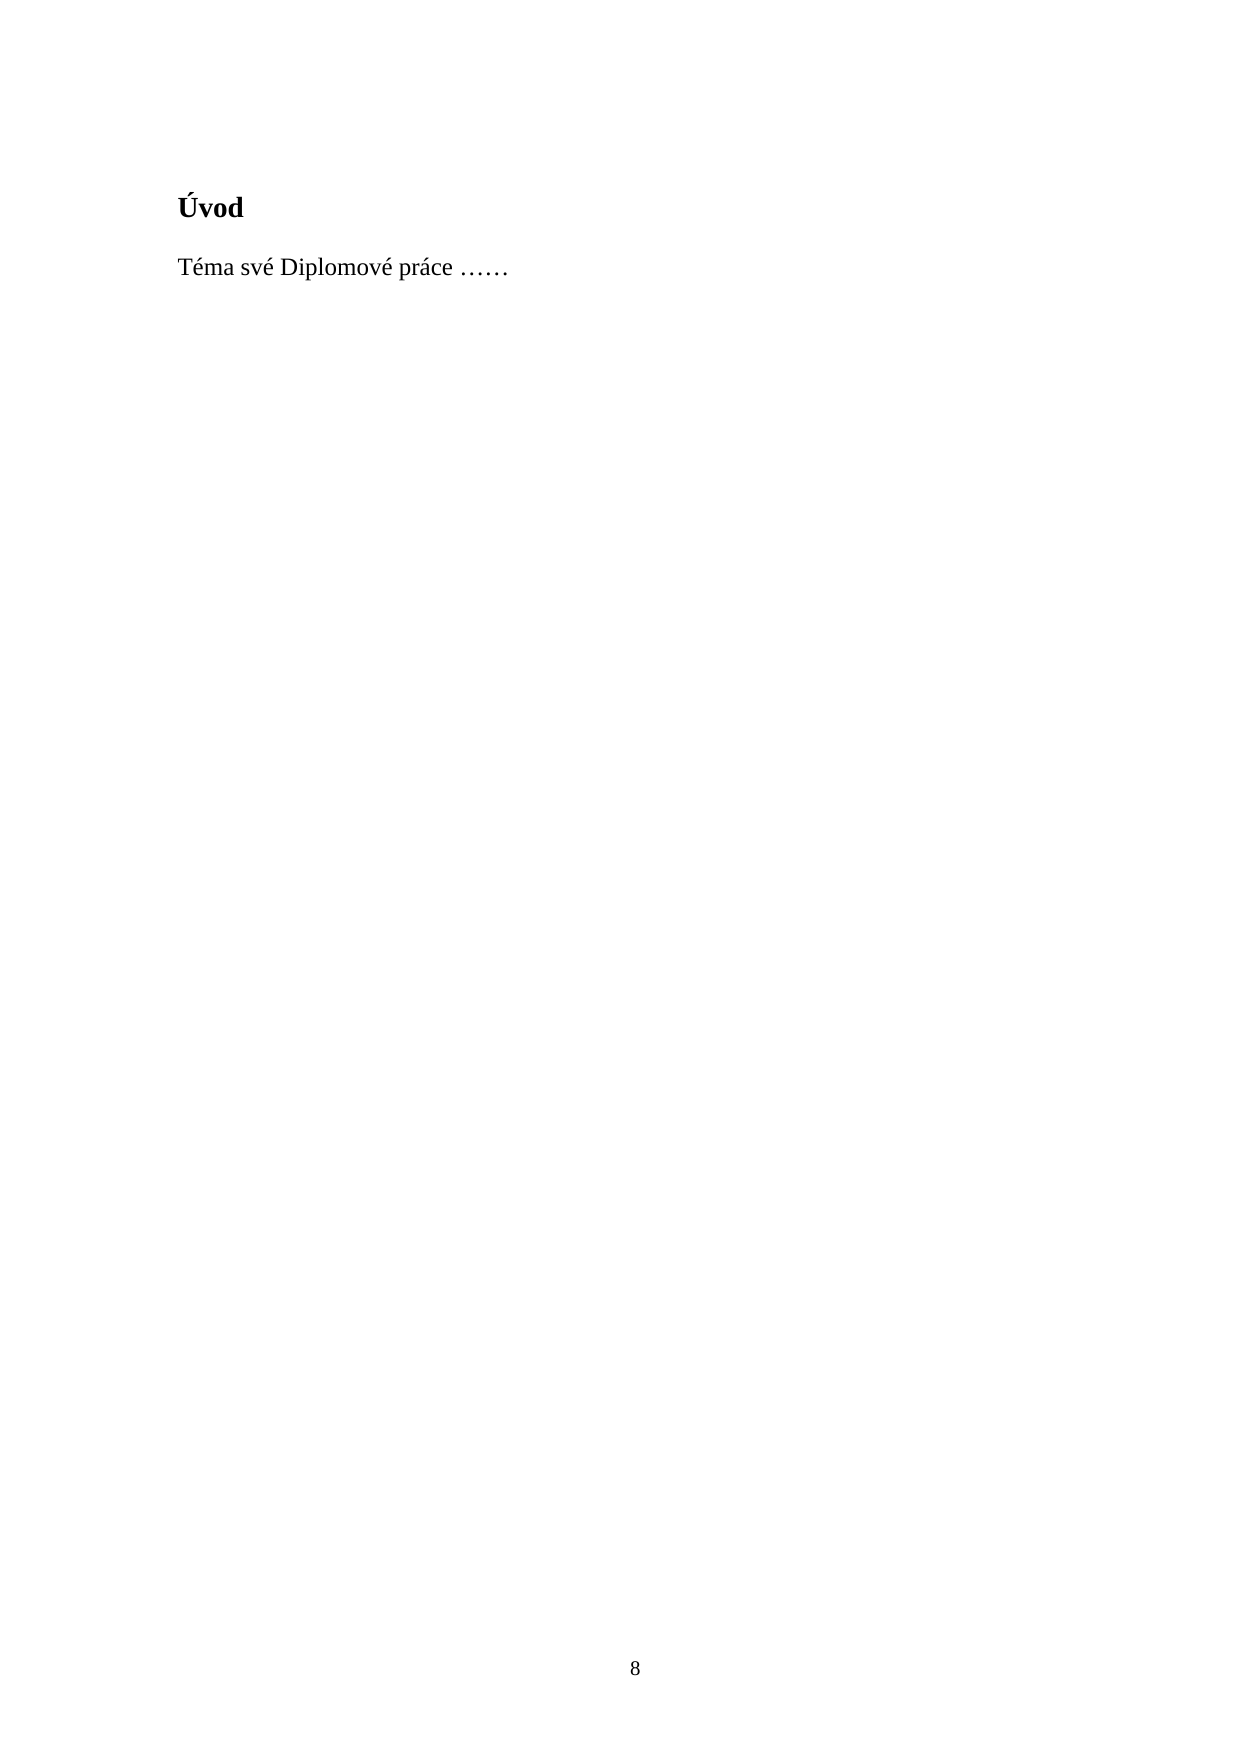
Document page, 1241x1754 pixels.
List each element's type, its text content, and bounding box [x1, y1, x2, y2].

text Téma své Diplomové práce …… [177, 252, 1092, 281]
text Úvod [177, 190, 1092, 223]
